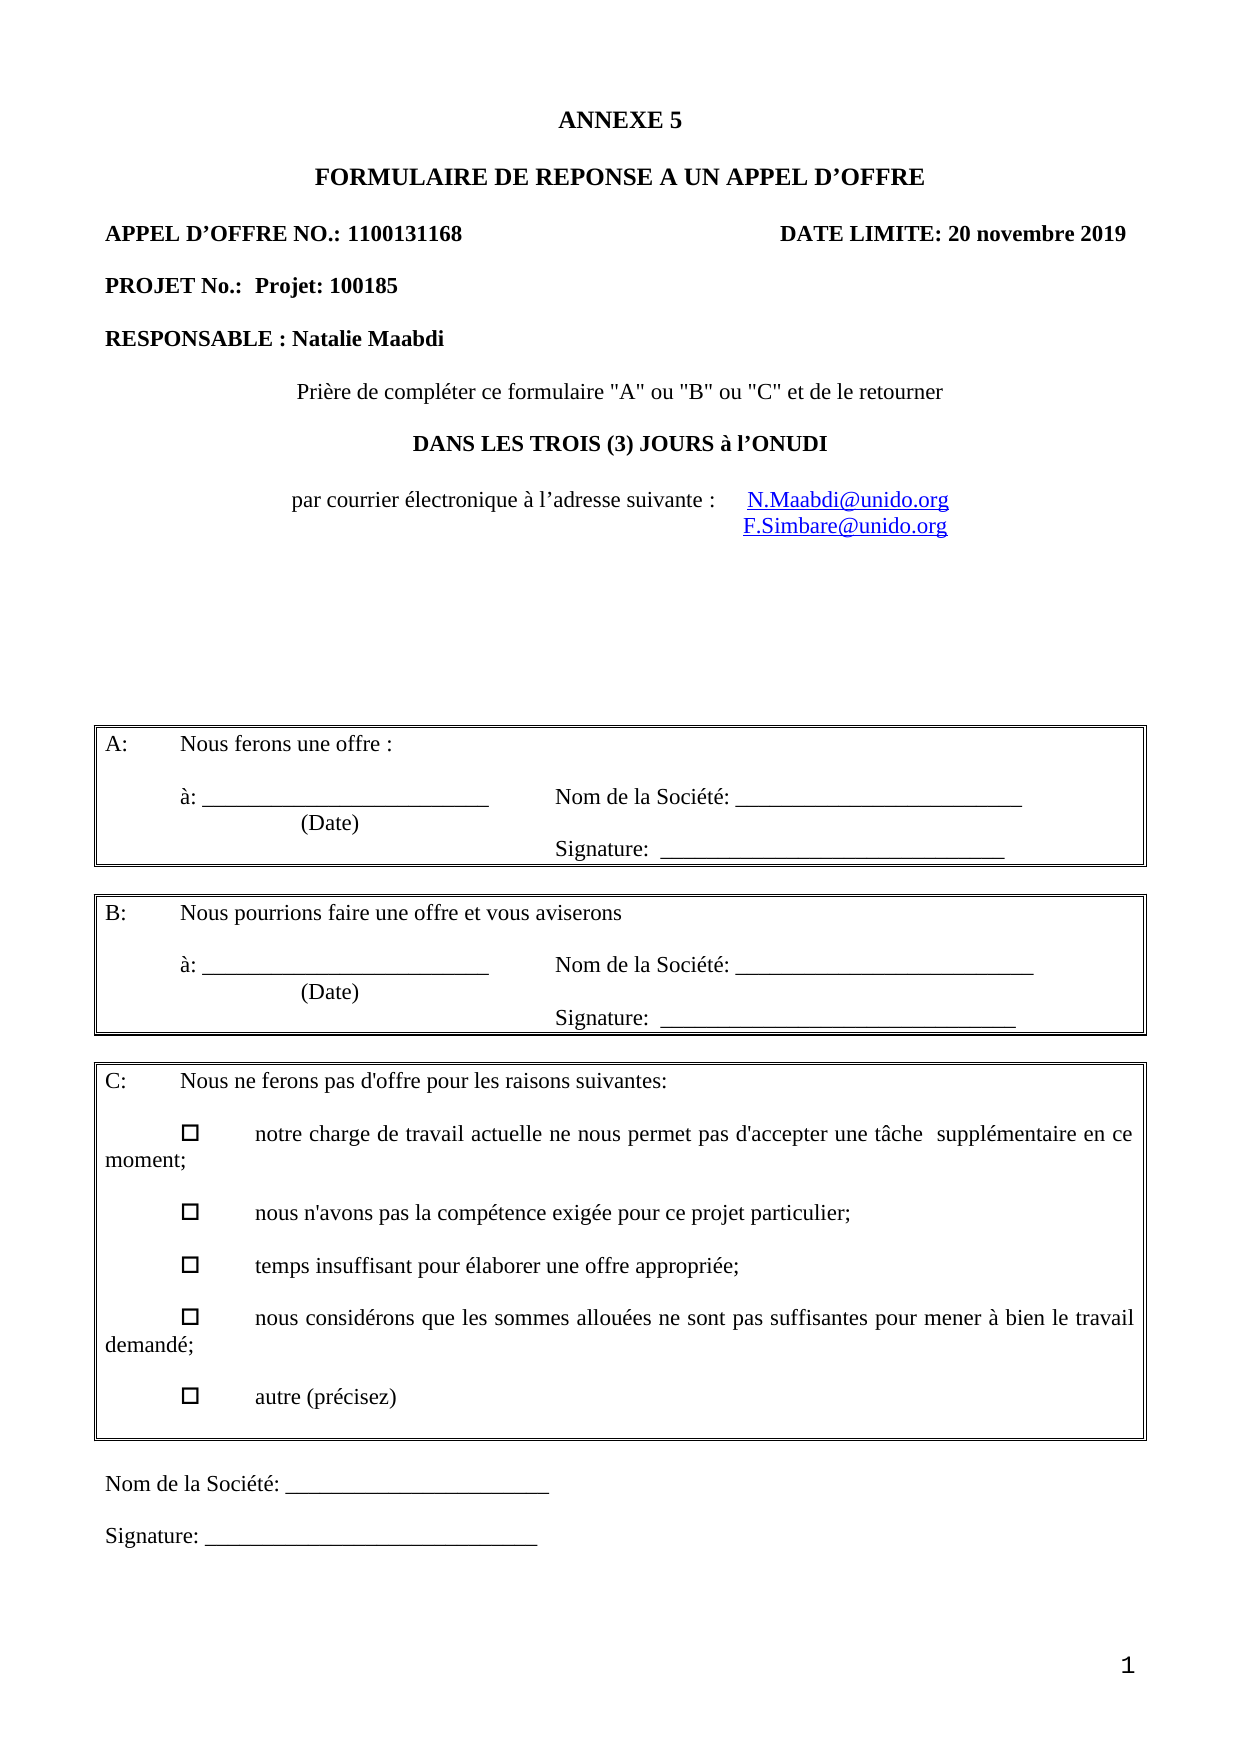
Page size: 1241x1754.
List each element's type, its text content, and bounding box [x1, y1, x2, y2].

text F.Simbare@unido.org [105, 512, 1135, 538]
text PROJET No.: Projet: 100185 [105, 272, 1135, 299]
text Signature: _____________________________ [105, 1522, 1135, 1549]
text Signature: _______________________________ [97, 999, 1143, 1032]
text à: _________________________ Nom de la Société: _________________________ [105, 783, 1135, 809]
text nous n'avons pas la compétence exigée pour ce projet particulier; [105, 1199, 1135, 1225]
text APPEL D’OFFRE NO.: 1100131168 DATE LIMITE: 20 novembre 2019 [105, 219, 1135, 246]
text autre (précisez) [105, 1383, 1135, 1410]
text nous considérons que les sommes allouées ne sont pas suffisantes pour mener à bien le travail demandé; [105, 1304, 1135, 1357]
text temps insuffisant pour élaborer une offre appropriée; [105, 1252, 1135, 1278]
text RESPONSABLE : Natalie Maabdi [105, 325, 1135, 351]
text A: Nous ferons une offre : [97, 728, 1143, 756]
text FORMULAIRE DE REPONSE A UN APPEL D’OFFRE [105, 162, 1135, 191]
text (Date) [105, 809, 1135, 830]
text C: Nous ne ferons pas d'offre pour les raisons suivantes: [97, 1065, 1143, 1093]
text Nom de la Société: _______________________ [105, 1470, 1135, 1496]
text Signature: ______________________________ [97, 830, 1143, 864]
text B: Nous pourrions faire une offre et vous aviserons [97, 897, 1143, 925]
text Prière de compléter ce formulaire "A" ou "B" ou "C" et de le retourner [105, 378, 1135, 404]
text (Date) [105, 978, 1135, 999]
text par courrier électronique à l’adresse suivante : N.Maabdi@unido.org [105, 486, 1135, 512]
text notre charge de travail actuelle ne nous permet pas d'accepter une tâche supplémentaire en ce moment; [105, 1120, 1135, 1173]
text ANNEXE 5 [105, 105, 1135, 134]
subtitle DANS LES TROIS (3) JOURS à l’ONUDI [105, 430, 1135, 457]
text à: _________________________ Nom de la Société: __________________________ [105, 951, 1135, 978]
